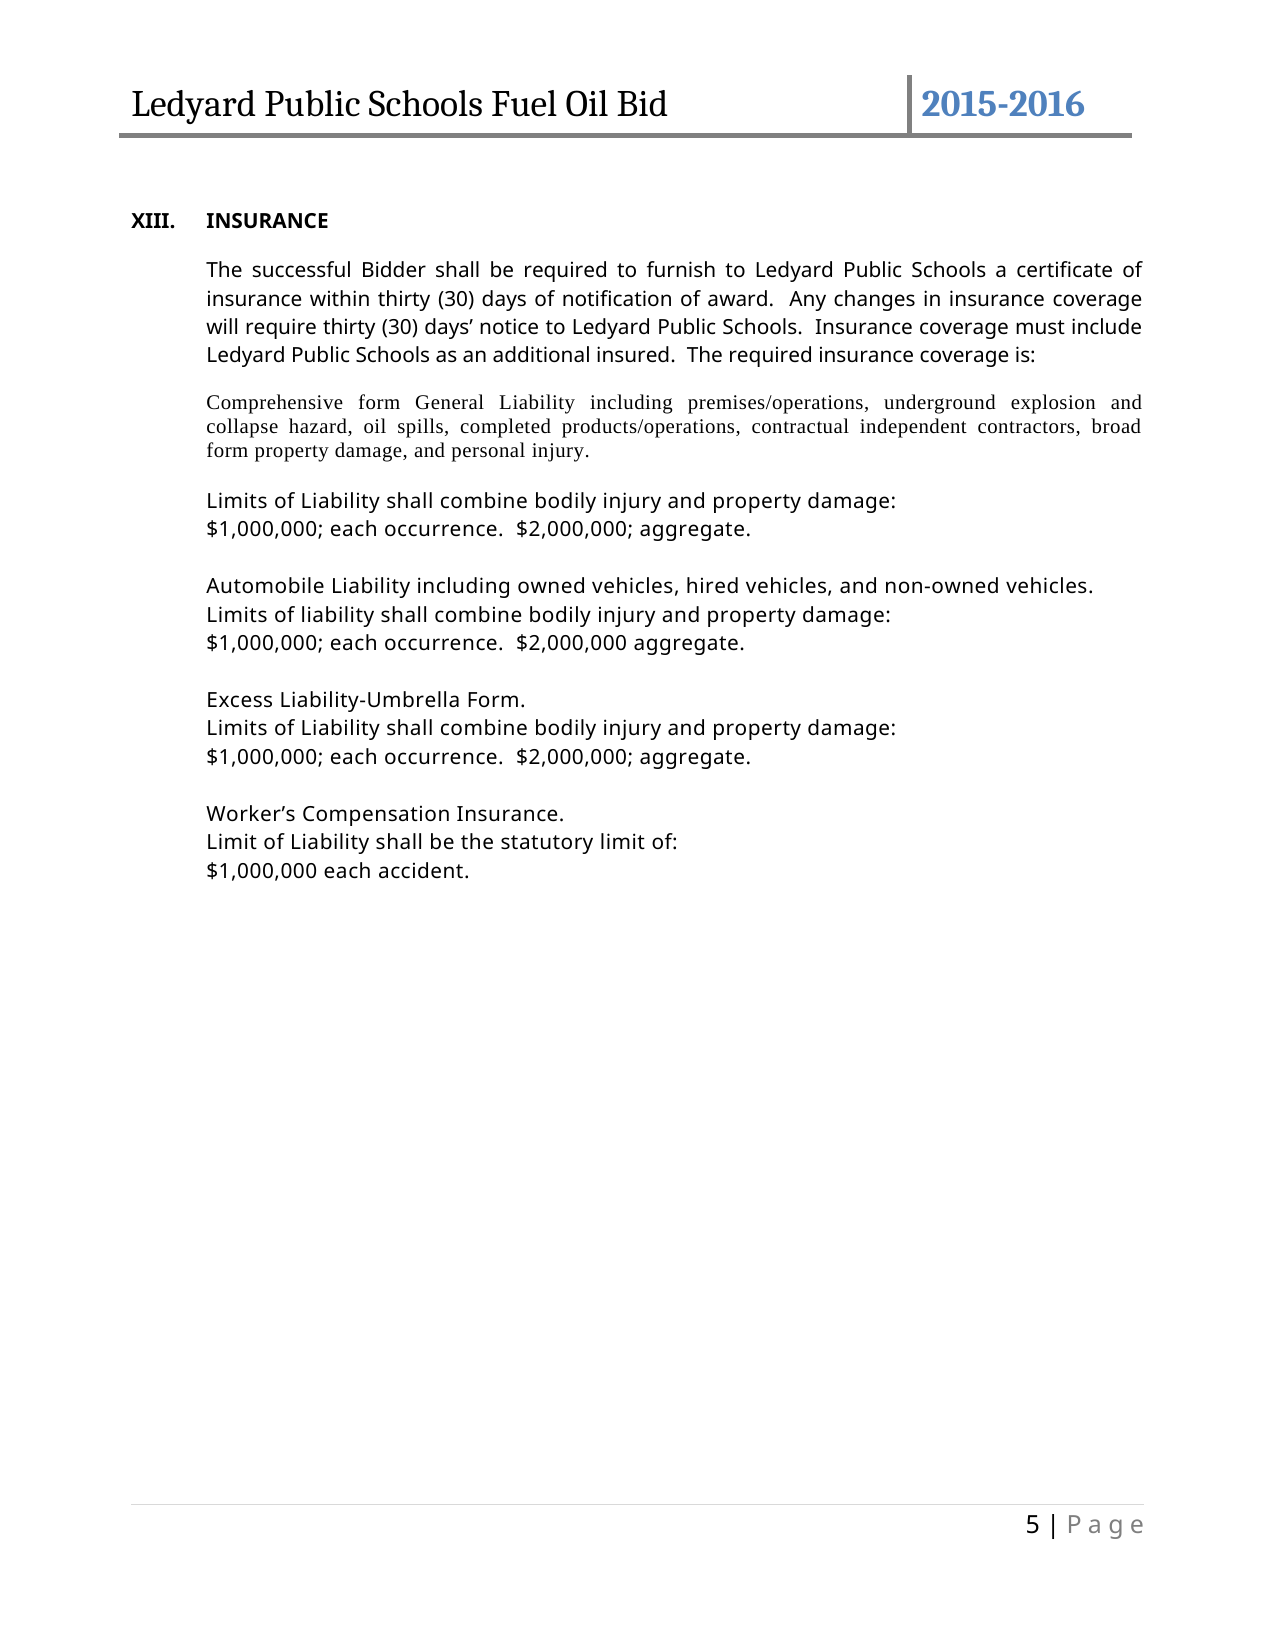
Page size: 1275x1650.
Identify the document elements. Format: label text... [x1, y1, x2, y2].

text $1,000,000; each occurrence. $2,000,000; aggregate. [206, 514, 1144, 543]
text XIII. INSURANCE [131, 206, 1144, 234]
text $1,000,000; each occurrence. $2,000,000; aggregate. [206, 742, 1144, 770]
text Limits of liability shall combine bodily injury and property damage: [206, 600, 1144, 628]
text Limit of Liability shall be the statutory limit of: [206, 827, 1144, 856]
text Excess Liability-Umbrella Form. [206, 685, 1144, 713]
text Comprehensive form General Liability including premises/operations, underground explosion and collapse hazard, oil spills, completed products/operations, contractual independent contractors, broad form property damage, and personal injury. [206, 390, 1144, 462]
text $1,000,000; each occurrence. $2,000,000 aggregate. [206, 628, 1144, 657]
text Automobile Liability including owned vehicles, hired vehicles, and non-owned vehicles. [206, 571, 1144, 600]
text The successful Bidder shall be required to furnish to Ledyard Public Schools a certificate of insurance within thirty (30) days of notification of award. Any changes in insurance coverage will require thirty (30) days’ notice to Ledyard Public Schools. Insurance coverage must include Ledyard Public Schools as an additional insured. The required insurance coverage is: [206, 255, 1144, 369]
text Limits of Liability shall combine bodily injury and property damage: [206, 713, 1144, 742]
text Worker’s Compensation Insurance. [206, 799, 1144, 827]
text $1,000,000 each accident. [206, 856, 1144, 884]
text Limits of Liability shall combine bodily injury and property damage: [206, 486, 1144, 514]
